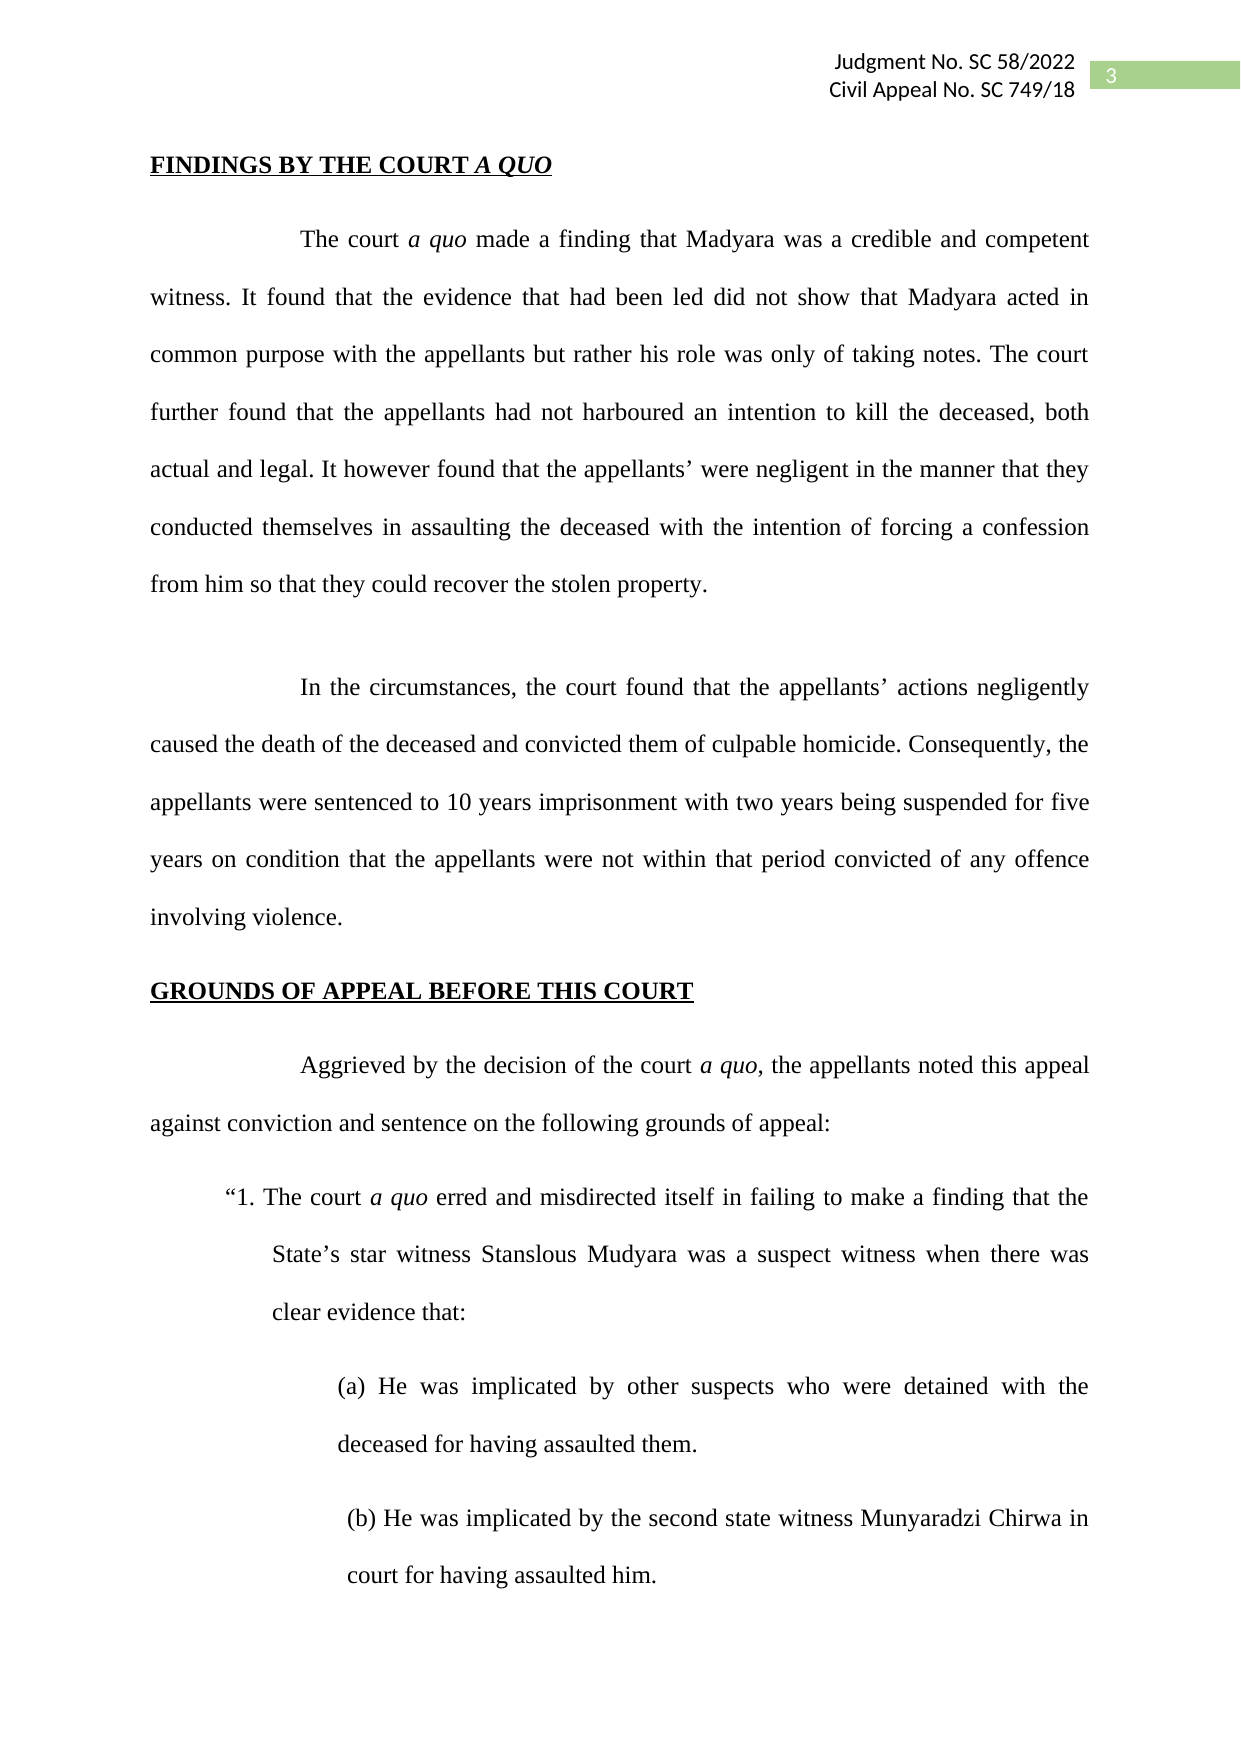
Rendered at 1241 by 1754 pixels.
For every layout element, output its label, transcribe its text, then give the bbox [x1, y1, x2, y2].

text Aggrieved by the decision of the court a quo, the appellants noted this appeal against conviction and sentence on the following grounds of appeal: [150, 1050, 1090, 1137]
text “1. The court a quo erred and misdirected itself in failing to make a finding that the State’s star witness Stanslous Mudyara was a suspect witness when there was clear evidence that: [225, 1182, 1090, 1326]
text The court a quo made a finding that Madyara was a credible and competent witness. It found that the evidence that had been led did not show that Madyara acted in common purpose with the appellants but rather his role was only of taking notes. The court further found that the appellants had not harboured an intention to kill the deceased, both actual and legal. It however found that the appellants’ were negligent in the manner that they conducted themselves in assaulting the deceased with the intention of forcing a confession from him so that they could recover the stolen property. [150, 224, 1090, 598]
text GROUNDS OF APPEAL BEFORE THIS COURT [150, 976, 1090, 1005]
text (a) He was implicated by other suspects who were detained with the deceased for having assaulted them. [337, 1371, 1090, 1457]
text FINDINGS BY THE COURT A QUO [150, 150, 1090, 179]
text (b) He was implicated by the second state witness Munyaradzi Chirwa in court for having assaulted him. [347, 1503, 1090, 1589]
text In the circumstances, the court found that the appellants’ actions negligently caused the death of the deceased and convicted them of culpable homicide. Consequently, the appellants were sentenced to 10 years imprisonment with two years being suspended for five years on condition that the appellants were not within that period convicted of any offence involving violence. [150, 672, 1090, 931]
